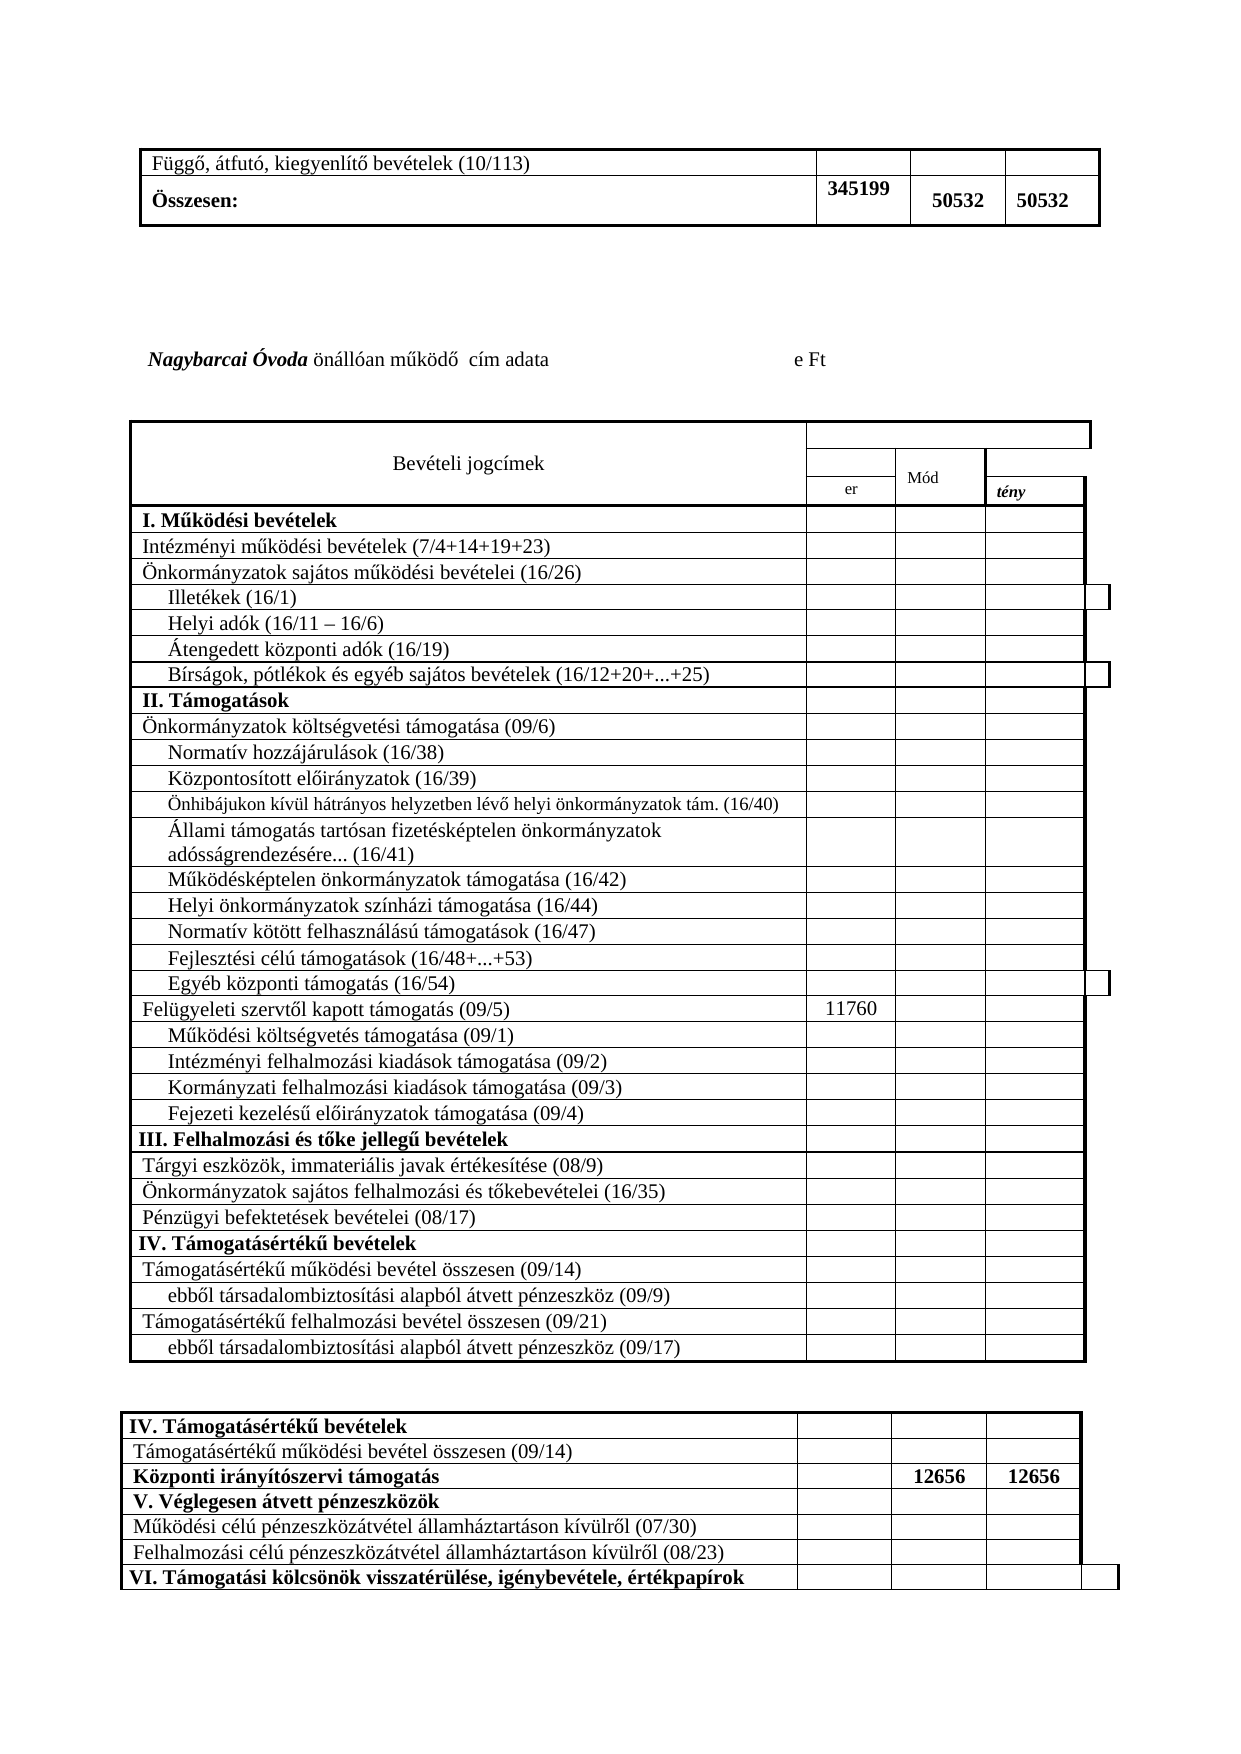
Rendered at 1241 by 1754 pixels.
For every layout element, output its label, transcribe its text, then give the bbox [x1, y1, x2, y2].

table_cell [807, 1283, 895, 1308]
table_cell [986, 792, 1083, 817]
table_cell [896, 945, 985, 970]
table_cell [807, 919, 895, 944]
table_cell [807, 818, 895, 866]
table_cell [896, 766, 985, 791]
table_header Függő, átfutó, kiegyenlítő bevételek (10/113) [142, 151, 816, 175]
table_cell Pénzügyi befektetések bevételei (08/17) [132, 1205, 806, 1229]
table_cell [986, 867, 1083, 892]
table_cell ebből társadalombiztosítási alapból átvett pénzeszköz (09/9) [132, 1283, 806, 1308]
table_cell [892, 1515, 986, 1538]
table_cell [807, 1335, 895, 1360]
table_cell [807, 1126, 895, 1151]
table_cell [986, 533, 1083, 558]
table_cell [896, 688, 985, 712]
table_cell [986, 1205, 1083, 1229]
table_cell [807, 867, 895, 892]
table_cell [986, 1022, 1083, 1047]
table_cell Önkormányzatok költségvetési támogatása (09/6) [132, 714, 806, 738]
table_cell [987, 1489, 1079, 1513]
table_cell [807, 636, 895, 661]
table_cell Önkormányzatok sajátos működési bevételei (16/26) [132, 559, 806, 584]
table_cell [1082, 1565, 1117, 1589]
table_cell [807, 559, 895, 584]
table_cell Tárgyi eszközök, immateriális javak értékesítése (08/9) [132, 1153, 806, 1177]
table_cell [986, 559, 1083, 584]
table_cell Helyi adók (16/11 – 16/6) [132, 610, 806, 635]
table_cell III. Felhalmozási és tőke jellegű bevételek [132, 1126, 806, 1151]
table_cell [807, 1309, 895, 1334]
table_cell [807, 945, 895, 970]
table_cell tény [987, 477, 1083, 504]
table_cell [986, 688, 1083, 712]
table_cell [896, 740, 985, 764]
table_cell [986, 893, 1083, 918]
table_cell [896, 1074, 985, 1099]
table_cell Bírságok, pótlékok és egyéb sajátos bevételek (16/12+20+...+25) [132, 663, 806, 686]
table_cell [1086, 971, 1108, 995]
table_cell [986, 919, 1083, 944]
table_cell [807, 1257, 895, 1282]
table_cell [123, 1565, 797, 1589]
table_cell [807, 792, 895, 817]
table_cell [892, 1565, 986, 1589]
table_header Bevételi jogcímek [132, 423, 806, 504]
table_cell [986, 1257, 1083, 1282]
table_cell [896, 585, 985, 609]
table_cell er [807, 477, 895, 504]
table_cell 11760 [807, 996, 895, 1021]
table_cell [892, 1489, 986, 1513]
table_cell [807, 893, 895, 918]
table_cell [986, 610, 1083, 635]
table_cell [896, 818, 985, 866]
table_cell Kormányzati felhalmozási kiadások támogatása (09/3) [132, 1074, 806, 1099]
table_cell Illetékek (16/1) [132, 585, 806, 609]
table_cell Önhibájukon kívül hátrányos helyzetben lévő helyi önkormányzatok tám. (16/40) [132, 792, 806, 817]
table_cell [807, 533, 895, 558]
table_cell Felhalmozási célú pénzeszközátvétel államháztartáson kívülről (08/23) [123, 1540, 797, 1564]
table_cell 50532 [911, 176, 1005, 224]
table_cell Helyi önkormányzatok színházi támogatása (16/44) [132, 893, 806, 918]
table_cell [896, 1048, 985, 1073]
table_cell [807, 1153, 895, 1177]
table_cell [896, 792, 985, 817]
table_cell Működési célú pénzeszközátvétel államháztartáson kívülről (07/30) [123, 1515, 797, 1538]
table_cell [896, 919, 985, 944]
table_cell II. Támogatások [132, 688, 806, 712]
table_header [817, 151, 910, 175]
table_cell [807, 1179, 895, 1203]
table_cell [986, 971, 1084, 995]
table_cell Fejezeti kezelésű előirányzatok támogatása (09/4) [132, 1100, 806, 1125]
table_cell [896, 867, 985, 892]
table_header [798, 1414, 891, 1438]
table_cell Egyéb központi támogatás (16/54) [132, 971, 806, 995]
table_cell Központosított előirányzatok (16/39) [132, 766, 806, 791]
table_cell [986, 636, 1083, 661]
text Nagybarcai Óvoda önállóan működő cím adata e Ft [148, 347, 1093, 371]
table_cell 50532 [1006, 176, 1098, 224]
table_cell [986, 766, 1083, 791]
table_cell [896, 1126, 985, 1151]
table_cell [896, 507, 985, 532]
table_cell [896, 971, 985, 995]
table_cell 12656 [892, 1464, 986, 1488]
table_cell [892, 1439, 986, 1463]
table_cell [798, 1439, 891, 1463]
table_cell Állami támogatás tartósan fizetésképtelen önkormányzatok adósságrendezésére... (16/41) [132, 818, 806, 866]
table_cell Intézményi működési bevételek (7/4+14+19+23) [132, 533, 806, 558]
table_cell [987, 1565, 1081, 1589]
table_cell [986, 1335, 1083, 1360]
table_cell [987, 1540, 1079, 1564]
table_cell [798, 1515, 891, 1538]
table_header [911, 151, 1005, 175]
table_cell Mód [896, 449, 984, 504]
table_header [892, 1414, 986, 1438]
table_cell [807, 1205, 895, 1229]
table_cell [807, 1100, 895, 1125]
table_cell [986, 818, 1083, 866]
table_cell [798, 1540, 891, 1564]
table_cell [986, 1074, 1083, 1099]
table_cell [896, 1231, 985, 1256]
table_cell [807, 663, 895, 686]
table_cell [807, 1231, 895, 1256]
table_cell Támogatásértékű működési bevétel összesen (09/14) [123, 1439, 797, 1463]
table_cell Normatív kötött felhasználású támogatások (16/47) [132, 919, 806, 944]
table_cell [807, 688, 895, 712]
table_cell [986, 1309, 1083, 1334]
table_cell [892, 1540, 986, 1564]
table_cell [896, 893, 985, 918]
table_cell [896, 1179, 985, 1203]
table_cell [896, 559, 985, 584]
table_cell Támogatásértékű felhalmozási bevétel összesen (09/21) [132, 1309, 806, 1334]
table_cell [807, 1022, 895, 1047]
table_cell [987, 1515, 1079, 1538]
table_cell ebből társadalombiztosítási alapból átvett pénzeszköz (09/17) [132, 1335, 806, 1360]
table_cell [986, 507, 1083, 532]
table_cell Összesen: [142, 176, 816, 224]
table_cell Átengedett központi adók (16/19) [132, 636, 806, 661]
table_cell [986, 1179, 1083, 1203]
table_cell [896, 636, 985, 661]
table_cell Normatív hozzájárulások (16/38) [132, 740, 806, 764]
table_cell [986, 1048, 1083, 1073]
table_cell [798, 1565, 891, 1589]
table_cell [896, 1335, 985, 1360]
table_cell [807, 714, 895, 738]
table_cell I. Működési bevételek [132, 507, 806, 532]
table_cell [807, 507, 895, 532]
table_cell [807, 449, 895, 476]
table_cell [896, 996, 985, 1021]
table_cell [986, 1126, 1083, 1151]
table_cell [807, 740, 895, 764]
table_cell [807, 585, 895, 609]
table_cell [896, 1257, 985, 1282]
table_cell [896, 1100, 985, 1125]
table_cell [896, 533, 985, 558]
table_cell Önkormányzatok sajátos felhalmozási és tőkebevételei (16/35) [132, 1179, 806, 1203]
table_cell [986, 585, 1084, 609]
table_header [807, 423, 1089, 448]
table_cell [896, 610, 985, 635]
table_header [987, 1414, 1079, 1438]
table_cell [986, 1153, 1083, 1177]
table_cell [896, 1205, 985, 1229]
table_cell Működési költségvetés támogatása (09/1) [132, 1022, 806, 1047]
table_cell [798, 1464, 891, 1488]
table_cell [807, 766, 895, 791]
table_cell [807, 1048, 895, 1073]
table_cell [798, 1489, 891, 1513]
table_cell [986, 1283, 1083, 1308]
table_cell [896, 1283, 985, 1308]
table_cell Intézményi felhalmozási kiadások támogatása (09/2) [132, 1048, 806, 1073]
table_header [1006, 151, 1098, 175]
table_cell [986, 663, 1084, 686]
table_cell [986, 1100, 1083, 1125]
table_cell Fejlesztési célú támogatások (16/48+...+53) [132, 945, 806, 970]
table_cell [807, 971, 895, 995]
table_cell [807, 1074, 895, 1099]
table_cell [987, 1439, 1079, 1463]
table_cell [896, 714, 985, 738]
table_cell [807, 610, 895, 635]
table_cell V. Véglegesen átvett pénzeszközök [123, 1489, 797, 1513]
table_cell [986, 714, 1083, 738]
table_cell [986, 740, 1083, 764]
table_cell [896, 1309, 985, 1334]
table_cell IV. Támogatásértékű bevételek [132, 1231, 806, 1256]
table_cell [896, 1153, 985, 1177]
table_cell 345199 [817, 176, 910, 224]
table_cell Működésképtelen önkormányzatok támogatása (16/42) [132, 867, 806, 892]
table_cell [986, 996, 1083, 1021]
table_cell [896, 1022, 985, 1047]
table_cell Központi irányítószervi támogatás [123, 1464, 797, 1488]
table_cell Felügyeleti szervtől kapott támogatás (09/5) [132, 996, 806, 1021]
table_header IV. Támogatásértékű bevételek [123, 1414, 797, 1438]
table_cell [986, 1231, 1083, 1256]
table_cell [1086, 663, 1108, 686]
table_cell Támogatásértékű működési bevétel összesen (09/14) [132, 1257, 806, 1282]
table_cell [986, 945, 1083, 970]
table_cell [1086, 585, 1108, 609]
table_cell 12656 [987, 1464, 1079, 1488]
table_cell [896, 663, 985, 686]
